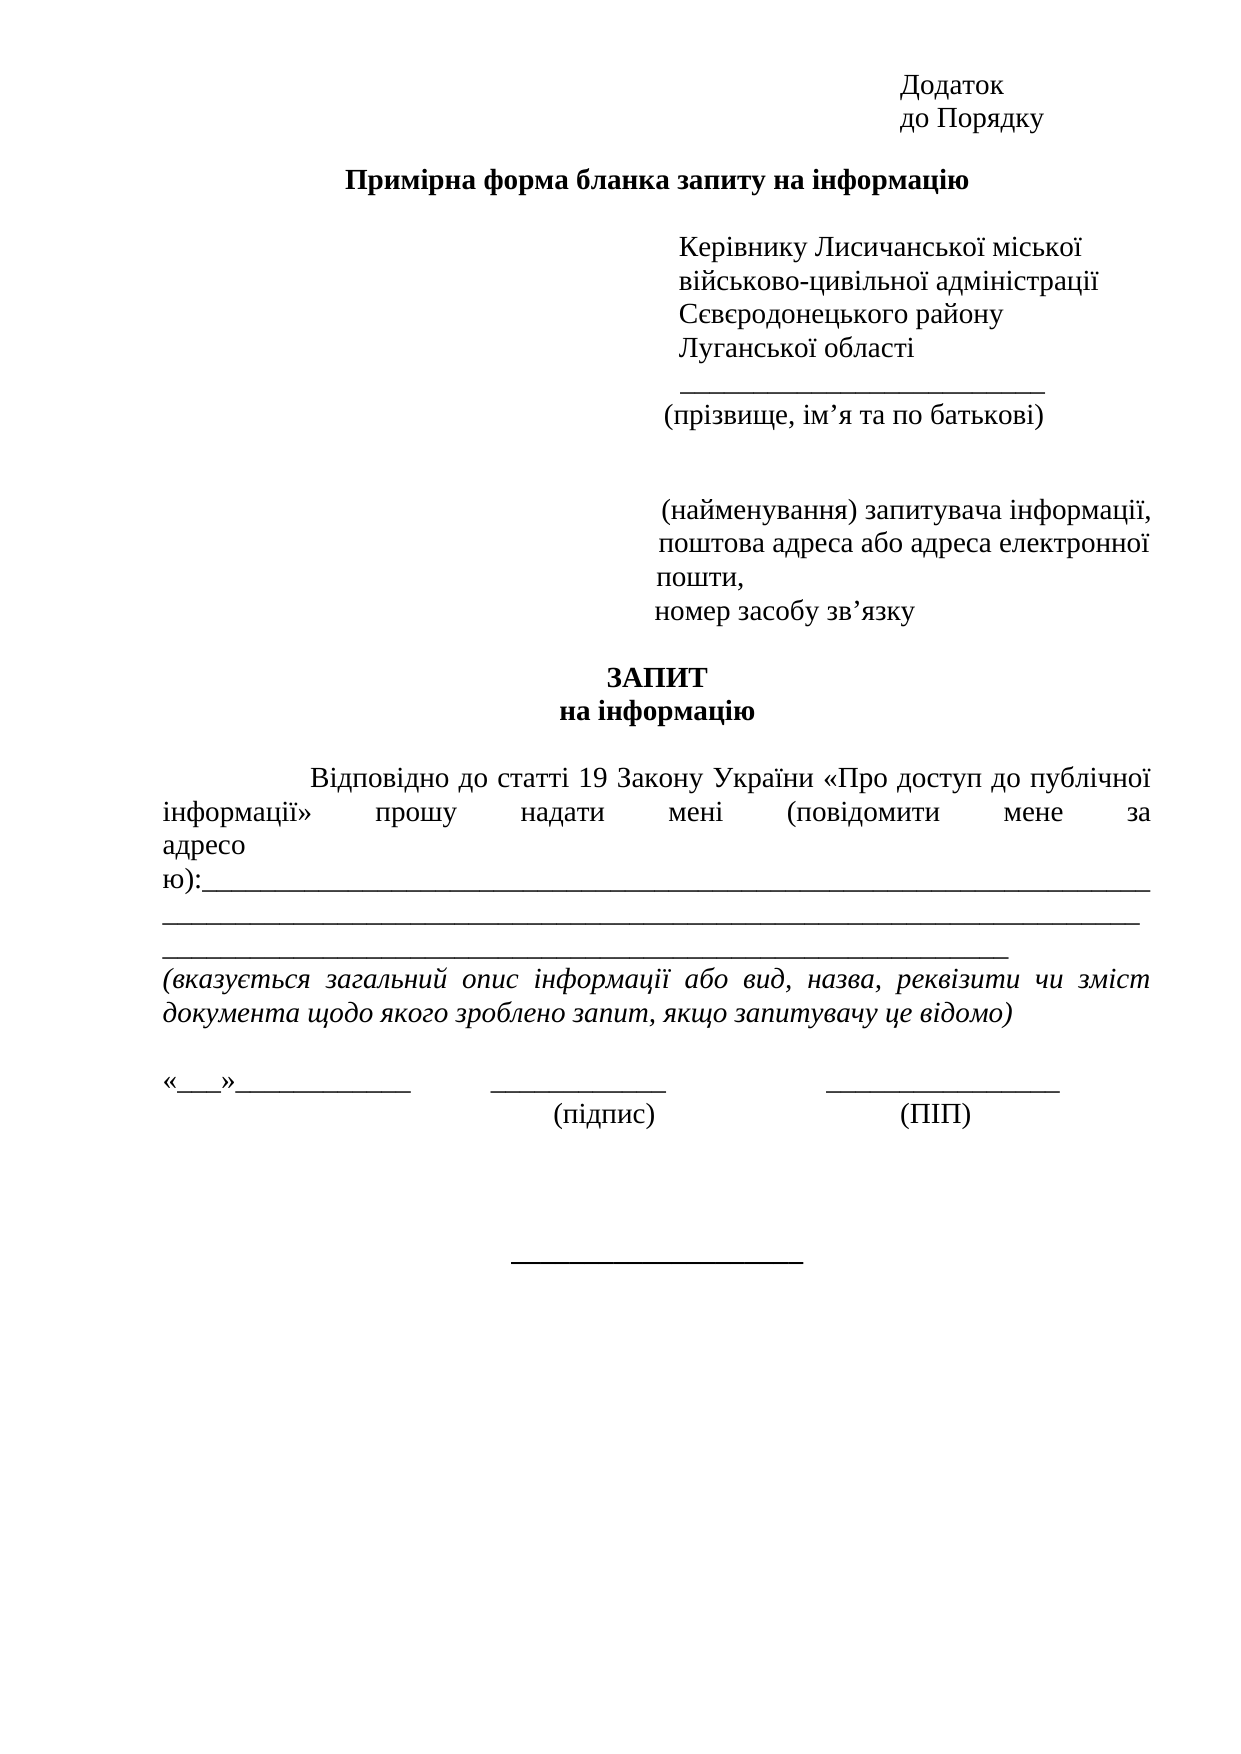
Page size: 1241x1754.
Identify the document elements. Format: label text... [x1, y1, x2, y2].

text поштова адреса або адреса електронної [605, 526, 1152, 559]
text ____________________ [162, 1233, 1152, 1267]
text номер засобу зв’язку [162, 593, 1152, 626]
text на інформацію [162, 693, 1152, 727]
text Луганської області [605, 330, 1152, 363]
text (вказується загальний опис інформації або вид, назва, реквізити чи зміст документа щодо якого зроблено запит, якщо запитувачу це відомо) [162, 962, 1152, 1029]
text (прізвище, ім’я та по батькові) [162, 397, 1152, 431]
text Примірна форма бланка запиту на інформацію [162, 162, 1152, 196]
text «___»____________ ____________ ________________ [162, 1062, 1152, 1096]
text (найменування) запитувача інформації, [384, 492, 1152, 526]
text Відповідно до статті 19 Закону України «Про доступ до публічної інформації» прошу надати мені (повідомити мене за адресою):______________________________________________________________________________________________________________________________________________________________________________________________ [162, 760, 1152, 962]
text Сєвєродонецького району [605, 296, 1152, 330]
text Додаток [826, 67, 1152, 101]
text (підпис) (ПІП) [162, 1096, 1152, 1129]
text Керівнику Лисичанської міської [605, 229, 1152, 263]
text до Порядку [826, 101, 1152, 134]
text військово-цивільної адміністрації [605, 263, 1152, 296]
text пошти, [605, 559, 1152, 593]
text _________________________ [162, 363, 1152, 397]
text ЗАПИТ [162, 660, 1152, 693]
